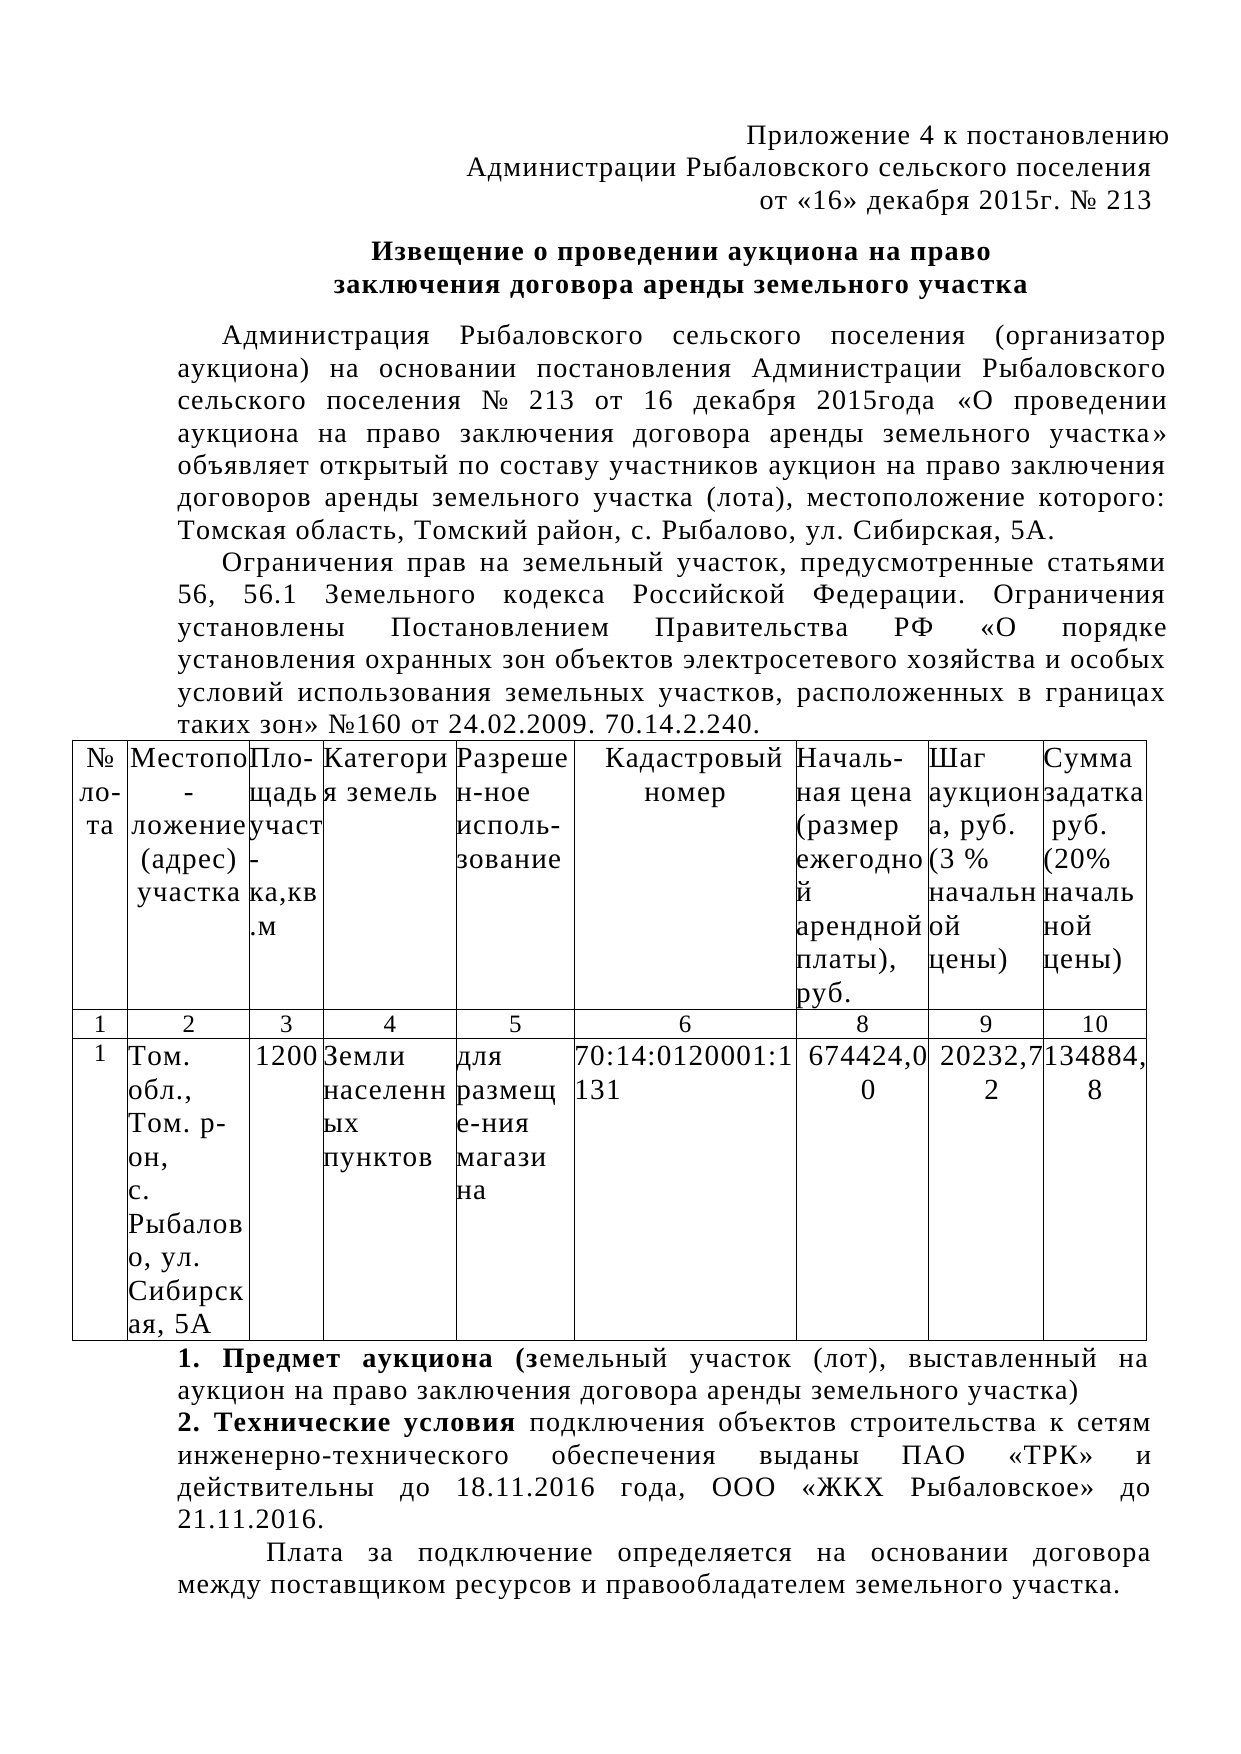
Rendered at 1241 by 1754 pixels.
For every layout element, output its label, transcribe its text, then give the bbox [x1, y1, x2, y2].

table_cell 1 [73, 1010, 127, 1038]
table_cell 1200 [250, 1039, 323, 1340]
table_cell 9 [929, 1010, 1043, 1038]
table_cell 674424,00 [797, 1039, 928, 1340]
table_cell 8 [797, 1010, 928, 1038]
table_header Разрешен-ное исполь-зование [457, 741, 574, 1008]
text Извещение о проведении аукциона на право [192, 234, 1170, 267]
table_header Местопо-ложение (адрес) участка [128, 741, 249, 1008]
table_cell Земли населенных пунктов [324, 1039, 456, 1340]
table_cell 3 [250, 1010, 323, 1038]
text Приложение 4 к постановлению [192, 118, 1170, 151]
text заключения договора аренды земельного участка [192, 267, 1170, 299]
table_cell 20232,72 [929, 1039, 1043, 1340]
table_cell 5 [457, 1010, 574, 1038]
table_cell для размеще-ния магазина [457, 1039, 574, 1340]
text Плата за подключение определяется на основании договора между поставщиком ресурсов и правообладателем земельного участка. [177, 1535, 1152, 1600]
table_cell 2 [128, 1010, 249, 1038]
text Ограничения прав на земельный участок, предусмотренные статьями 56, 56.1 Земельного кодекса Российской Федерации. Ограничения установлены Постановлением Правительства РФ «О порядке установления охранных зон объектов электросетевого хозяйства и особых условий использования земельных участков, расположенных в границах таких зон» №160 от 24.02.2009. 70.14.2.240. [177, 545, 1167, 739]
table_cell 4 [324, 1010, 456, 1038]
table_header Сумма задатка руб. (20% начальной цены) [1044, 741, 1146, 1008]
table_cell 1 [73, 1039, 127, 1340]
text Администрация Рыбаловского сельского поселения (организатор аукциона) на основании постановления Администрации Рыбаловского сельского поселения № 213 от 16 декабря 2015года «О проведении аукциона на право заключения договора аренды земельного участка» объявляет открытый по составу участников аукцион на право заключения договоров аренды земельного участка (лота), местоположение которого: Томская область, Томский район, с. Рыбалово, ул. Сибирская, 5А. [177, 318, 1167, 545]
text 2. Технические условия подключения объектов строительства к сетям инженерно-технического обеспечения выданы ПАО «ТРК» и действительны до 18.11.2016 года, ООО «ЖКХ Рыбаловское» до 21.11.2016. [177, 1405, 1152, 1535]
text 1. Предмет аукциона (земельный участок (лот), выставленный на аукцион на право заключения договора аренды земельного участка) [177, 1341, 1149, 1405]
table_header Кадастровый номер [575, 741, 796, 1008]
table_header Категория земель [324, 741, 456, 1008]
text Администрации Рыбаловского сельского поселения [192, 151, 1152, 183]
table_cell Том. обл., Том. р-он, с. Рыбалово, ул. Сибирская, 5А [128, 1039, 249, 1340]
table_header № ло-та [73, 741, 127, 1008]
table_cell 6 [575, 1010, 796, 1038]
table_header Пло-щадь участ-ка,кв.м [250, 741, 323, 1008]
table_cell 134884,8 [1044, 1039, 1146, 1340]
table_header Шаг аукциона, руб. (3 % начальной цены) [929, 741, 1043, 1008]
table_cell 10 [1044, 1010, 1146, 1038]
table_header Началь-ная цена (размер ежегодной арендной платы), руб. [797, 741, 928, 1008]
table_cell 70:14:0120001:1131 [575, 1039, 796, 1340]
text от «16» декабря 2015г. № 213 [192, 183, 1152, 215]
